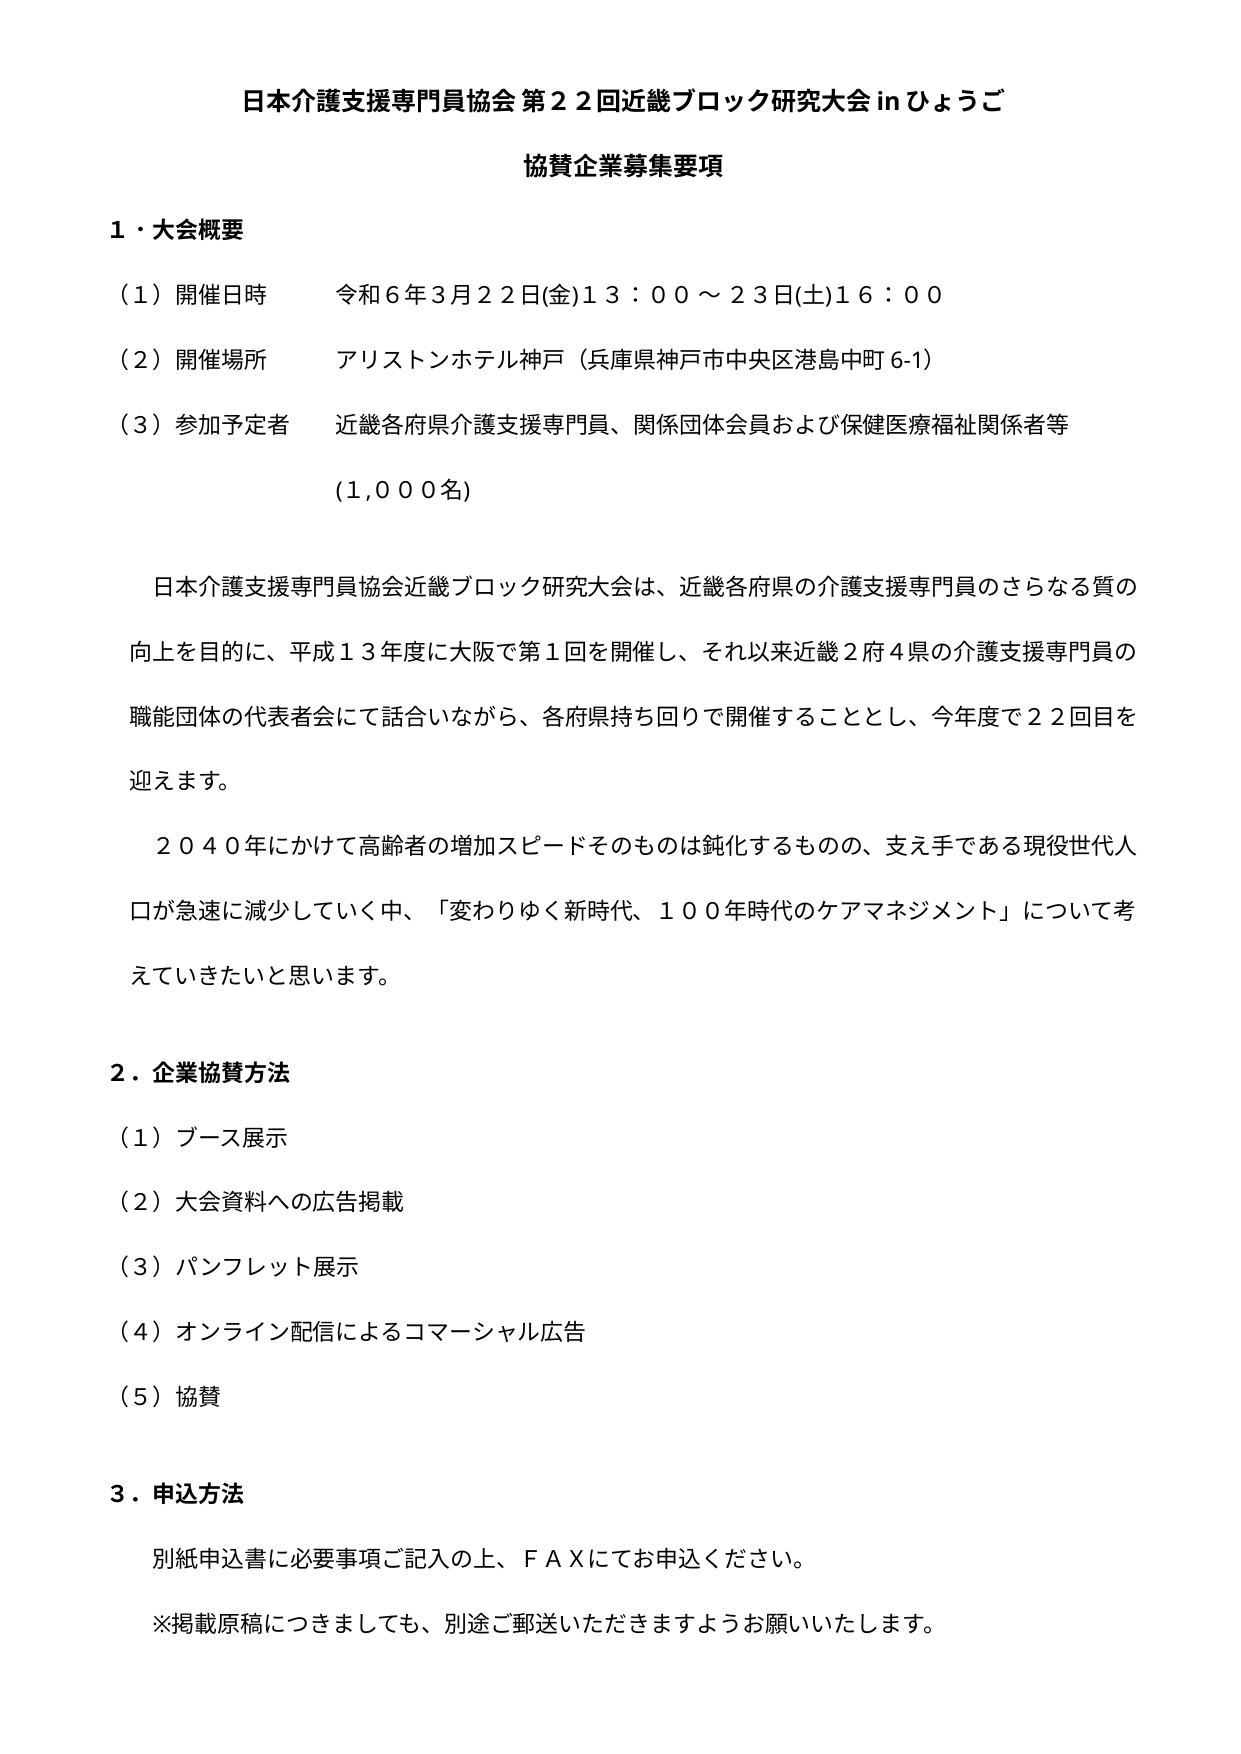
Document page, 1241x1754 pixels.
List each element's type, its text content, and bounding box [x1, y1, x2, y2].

text １．大会概要 [106, 197, 1140, 261]
text (１,０００名) [106, 456, 1140, 521]
text 日本介護支援専門員協会近畿ブロック研究大会は、近畿各府県の介護支援専門員のさらなる質の向上を目的に、平成１３年度に大阪で第１回を開催し、それ以来近畿２府４県の介護支援専門員の職能団体の代表者会にて話合いながら、各府県持ち回りで開催することとし、今年度で２２回目を迎えます。 [106, 553, 1140, 812]
text 協賛企業募集要項 [106, 132, 1140, 197]
text （２）大会資料への広告掲載 [106, 1168, 1140, 1233]
text （４）オンライン配信によるコマーシャル広告 [106, 1298, 1140, 1363]
text （３）参加予定者 近畿各府県介護支援専門員、関係団体会員および保健医療福祉関係者等 [106, 391, 1140, 456]
text ３．申込方法 [106, 1460, 1140, 1525]
text 別紙申込書に必要事項ご記入の上、ＦＡＸにてお申込ください。 [106, 1525, 1140, 1590]
text 日本介護支援専門員協会 第２２回近畿ブロック研究大会inひょうご [106, 67, 1140, 132]
text （５）協賛 [106, 1363, 1140, 1428]
text ２．企業協賛方法 [106, 1039, 1140, 1104]
text （１）ブース展示 [106, 1104, 1140, 1168]
text （３）パンフレット展示 [106, 1233, 1140, 1298]
text （２）開催場所 アリストンホテル神戸（兵庫県神戸市中央区港島中町6-1） [106, 326, 1140, 391]
text （１）開催日時 令和６年３月２２日(金)１３：００ ～ ２３日(土)１６：００ [106, 261, 1140, 326]
text ※掲載原稿につきましても、別途ご郵送いただきますようお願いいたします。 [106, 1590, 1140, 1654]
text ２０４０年にかけて高齢者の増加スピードそのものは鈍化するものの、支え手である現役世代人口が急速に減少していく中、「変わりゆく新時代、１００年時代のケアマネジメント」について考えていきたいと思います。 [106, 812, 1140, 1007]
